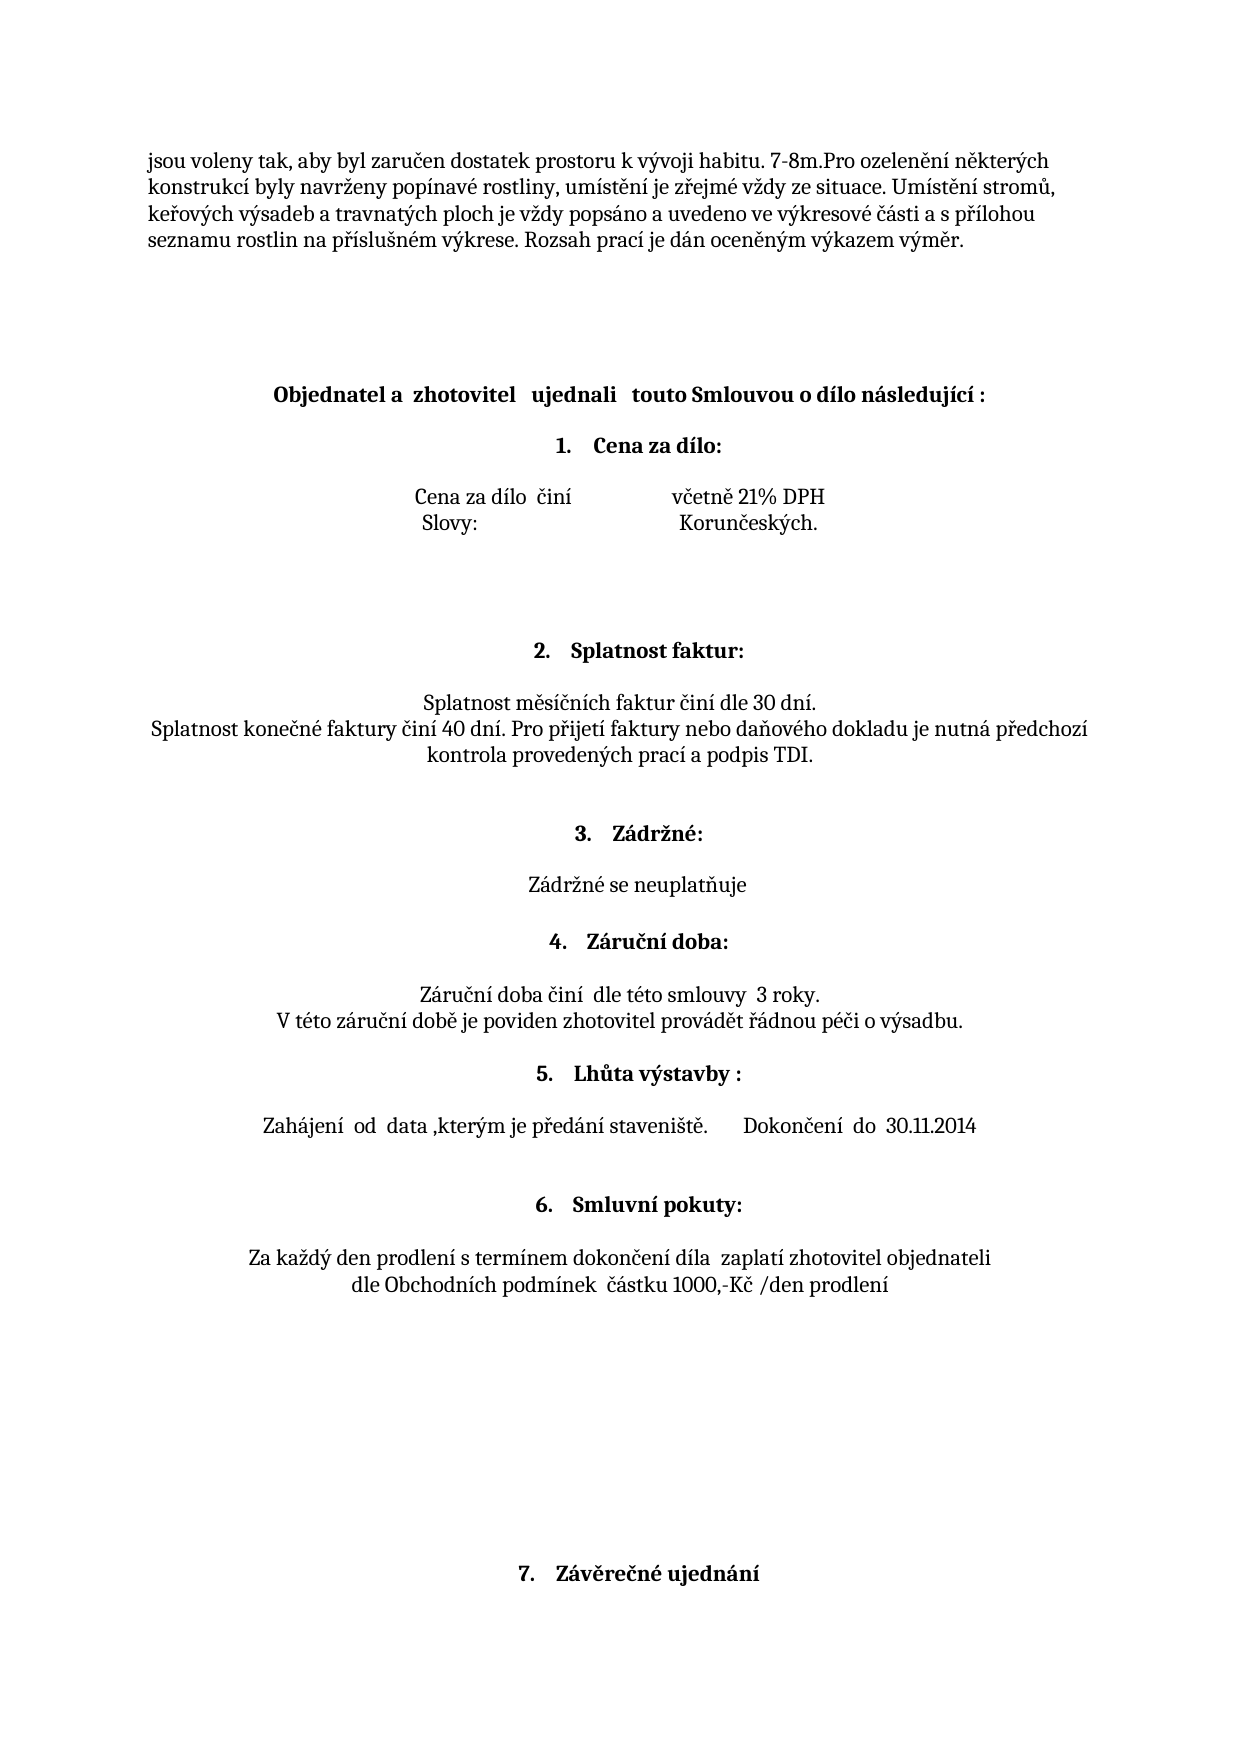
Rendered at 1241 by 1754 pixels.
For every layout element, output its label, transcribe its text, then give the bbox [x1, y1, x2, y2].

text Splatnost konečné faktury činí 40 dní. Pro přijetí faktury nebo daňového dokladu je nutná předchozí kontrola provedených prací a podpis TDI. [148, 716, 1093, 768]
list Smluvní pokuty: [185, 1192, 1093, 1219]
list Záruční doba: [185, 929, 1093, 955]
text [148, 148, 1093, 253]
list Lhůta výstavby : [185, 1061, 1093, 1087]
text Zádržné se neuplatňuje [148, 872, 1093, 898]
text Cena za dílo činí včetně 21% DPH [148, 483, 1093, 510]
list Zádržné: [185, 821, 1093, 847]
list Splatnost faktur: [185, 638, 1093, 665]
text dle Obchodních podmínek částku 1000,-Kč /den prodlení [148, 1271, 1093, 1298]
text V této záruční době je poviden zhotovitel provádět řádnou péči o výsadbu. [148, 1008, 1093, 1034]
text Za každý den prodlení s termínem dokončení díla zaplatí zhotovitel objednateli [148, 1245, 1093, 1271]
text Objednatel a zhotovitel ujednali touto Smlouvou o dílo následující : [148, 381, 1093, 408]
text Záruční doba činí dle této smlouvy 3 roky. [148, 981, 1093, 1008]
list Závěrečné ujednání [185, 1561, 1093, 1588]
text Zahájení od data ,kterým je předání staveniště. Dokončení do 30.11.2014 [148, 1113, 1093, 1139]
text Slovy: Korunčeských. [148, 510, 1093, 536]
text Splatnost měsíčních faktur činí dle 30 dní. [148, 689, 1093, 716]
list Cena za dílo: [185, 432, 1093, 459]
